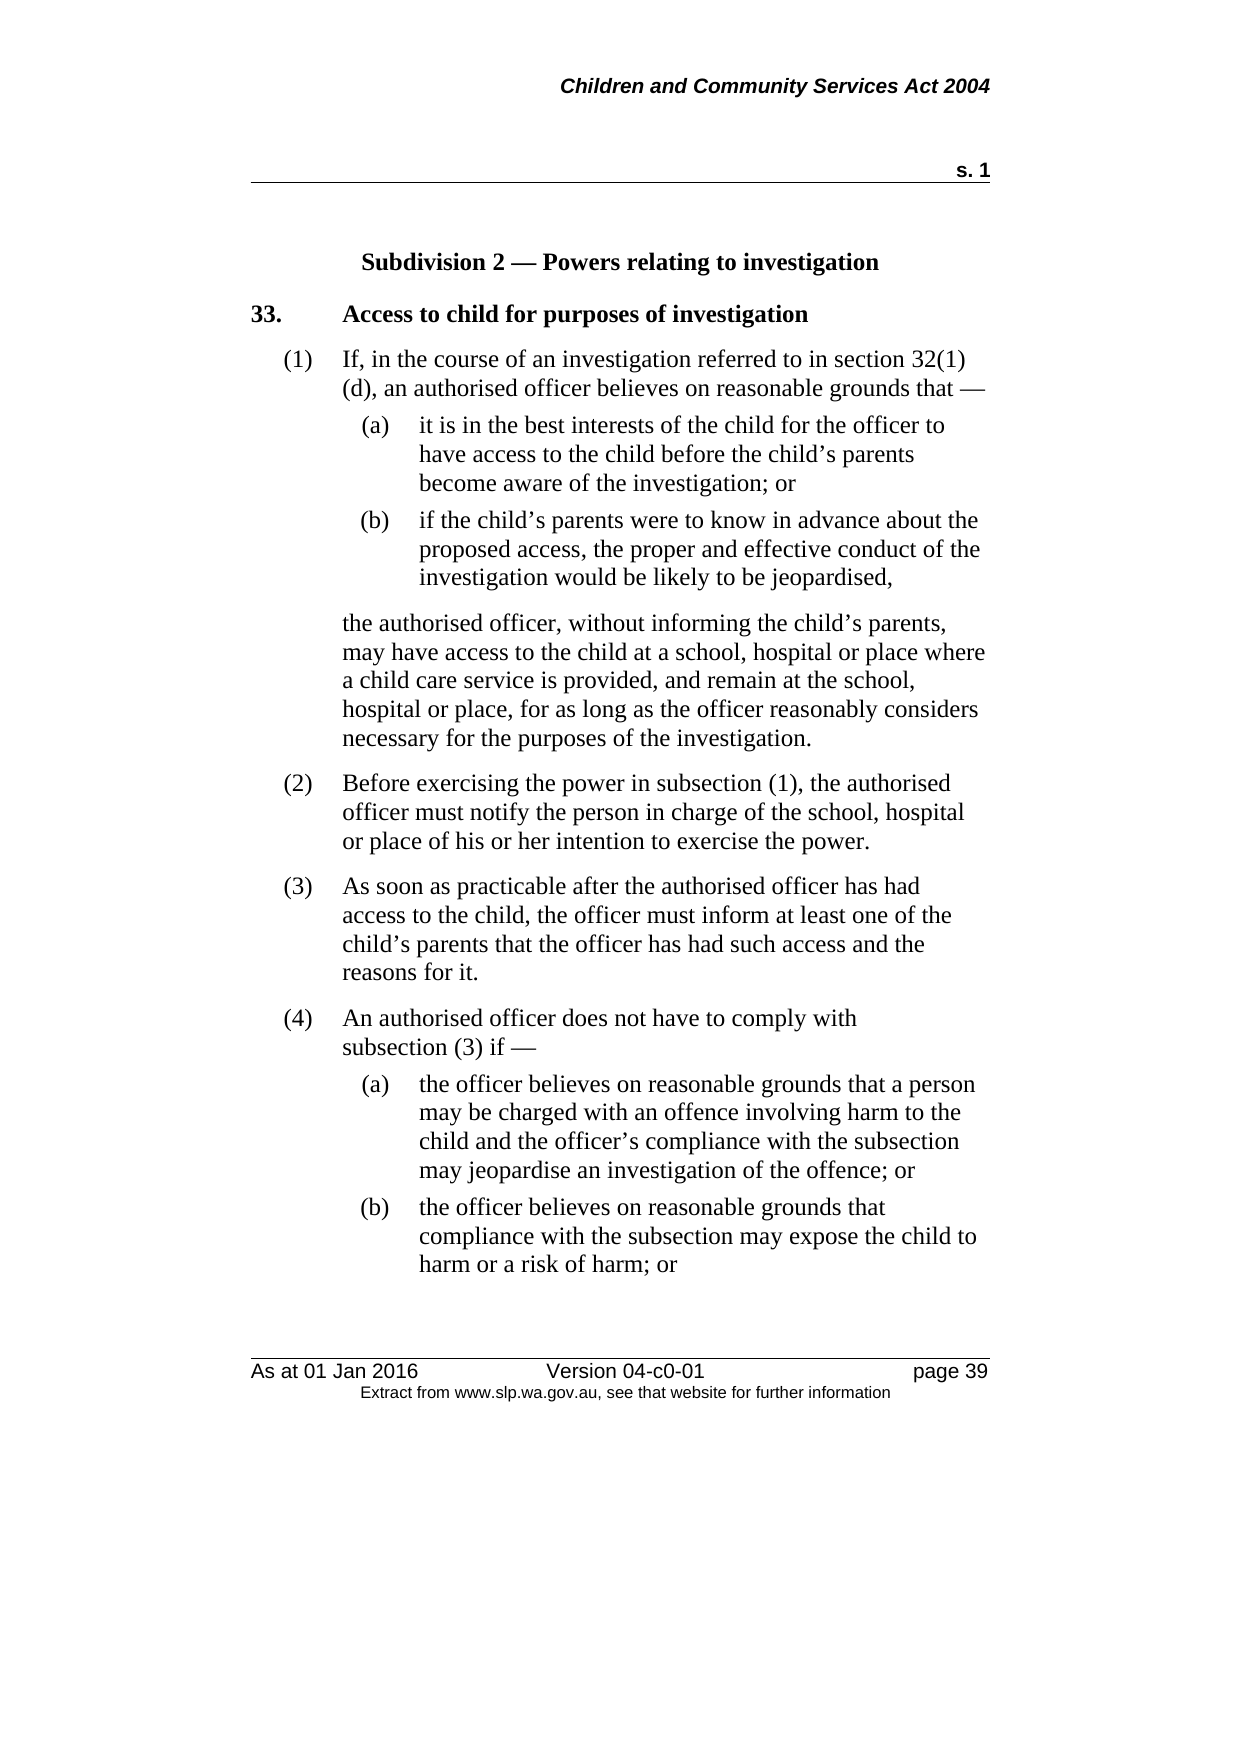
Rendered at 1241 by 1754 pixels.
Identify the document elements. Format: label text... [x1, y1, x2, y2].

text (a) it is in the best interests of the child for the officer to have access to the child before the child’s parents become aware of the investigation; or [251, 410, 990, 497]
text (b) the officer believes on reasonable grounds that compliance with the subsection may expose the child to harm or a risk of harm; or [251, 1192, 990, 1278]
subtitle Subdivision 2 — Powers relating to investigation [251, 247, 990, 276]
subtitle 33. Access to child for purposes of investigation [251, 299, 990, 328]
text (4) An authorised officer does not have to comply with subsection (3) if — [251, 1003, 990, 1060]
text the authorised officer, without informing the child’s parents, may have access to the child at a school, hospital or place where a child care service is provided, and remain at the school, hospital or place, for as long as the officer reasonably considers necessary for the purposes of the investigation. [251, 608, 990, 752]
text (2) Before exercising the power in subsection (1), the authorised officer must notify the person in charge of the school, hospital or place of his or her intention to exercise the power. [251, 768, 990, 854]
text (a) the officer believes on reasonable grounds that a person may be charged with an offence involving harm to the child and the officer’s compliance with the subsection may jeopardise an investigation of the offence; or [251, 1069, 990, 1184]
text (1) If, in the course of an investigation referred to in section 32(1)(d), an authorised officer believes on reasonable grounds that — [251, 344, 990, 402]
text (3) As soon as practicable after the authorised officer has had access to the child, the officer must inform at least one of the child’s parents that the officer has had such access and the reasons for it. [251, 871, 990, 986]
text (b) if the child’s parents were to know in advance about the proposed access, the proper and effective conduct of the investigation would be likely to be jeopardised, [251, 505, 990, 591]
